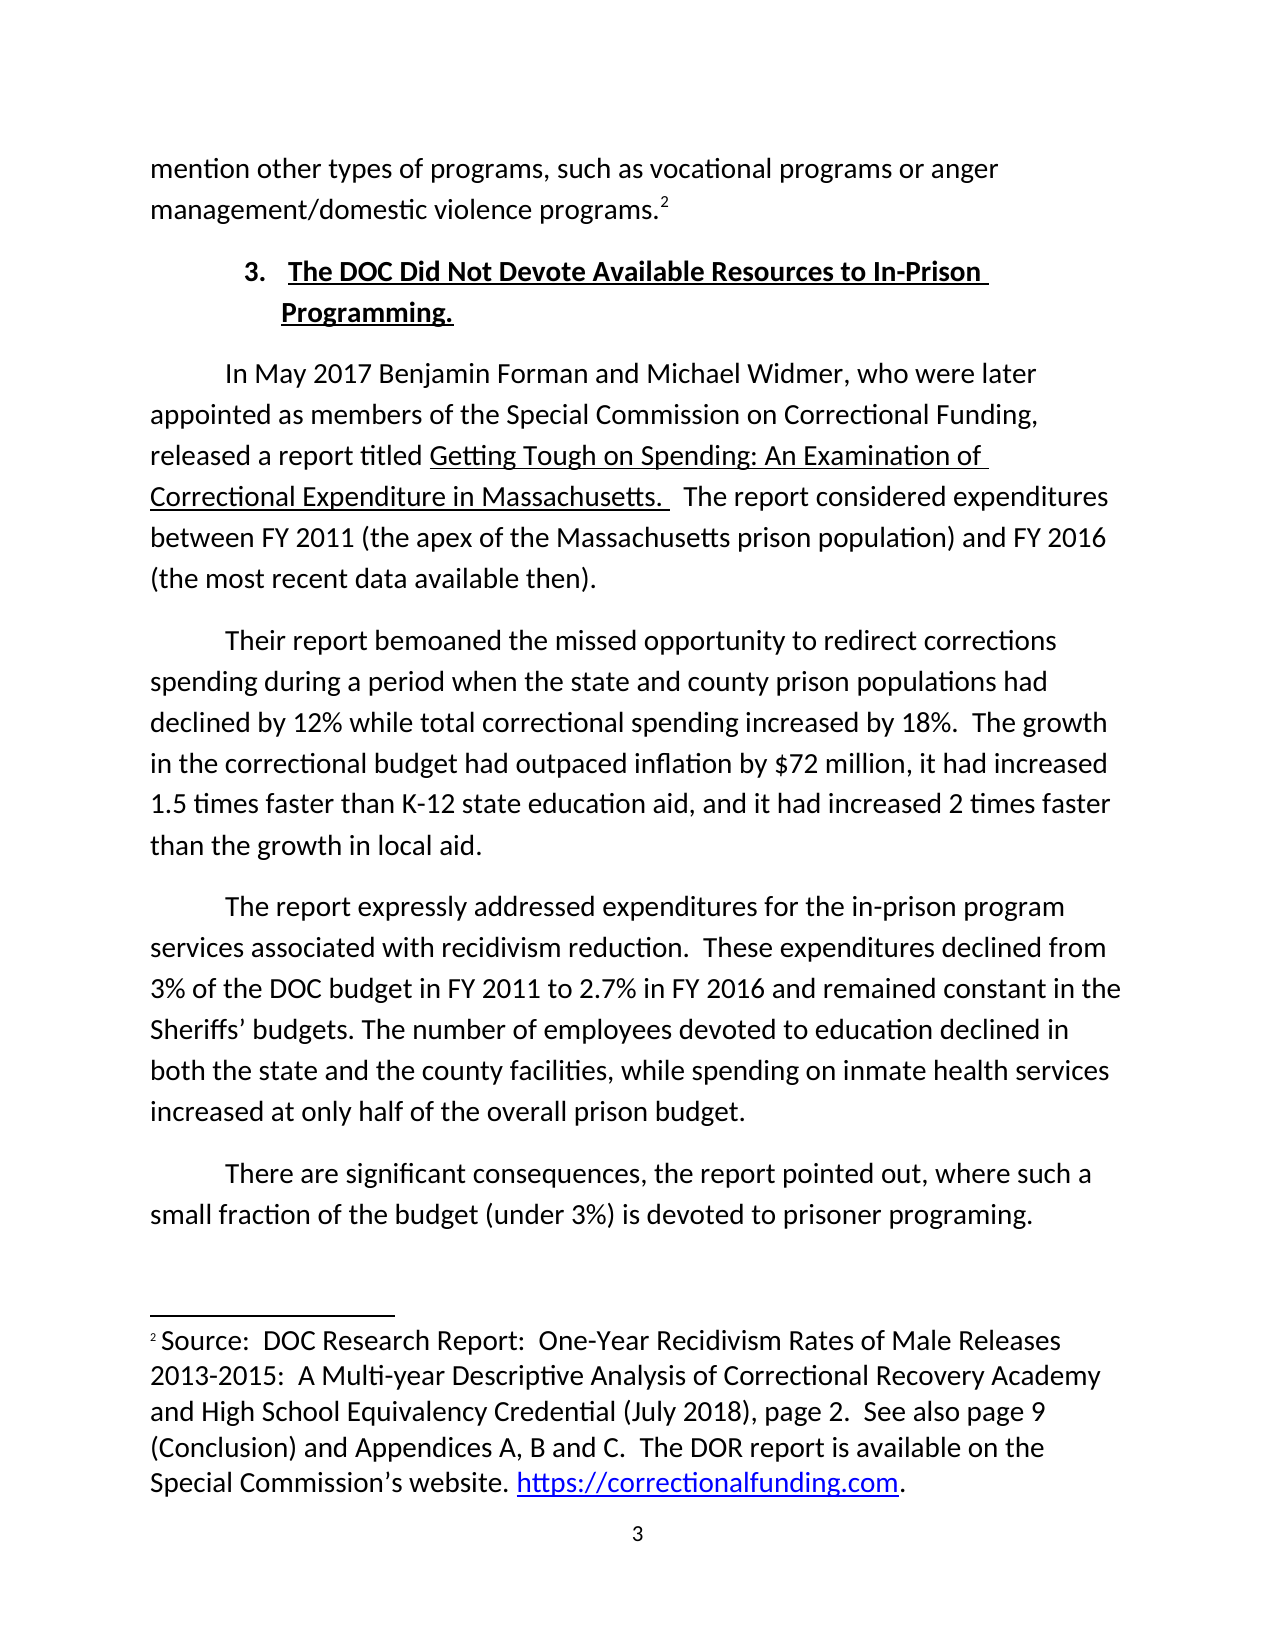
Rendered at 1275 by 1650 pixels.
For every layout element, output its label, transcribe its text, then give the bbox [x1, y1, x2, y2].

text There are significant consequences, the report pointed out, where such a small fraction of the budget (under 3%) is devoted to prisoner programing. [150, 1155, 1125, 1231]
text The report expressly addressed expenditures for the in-prison program services associated with recidivism reduction. These expenditures declined from 3% of the DOC budget in FY 2011 to 2.7% in FY 2016 and remained constant in the Sheriffs’ budgets. The number of employees devoted to education declined in both the state and the county facilities, while spending on inmate health services increased at only half of the overall prison budget. [150, 888, 1125, 1129]
text Their report bemoaned the missed opportunity to redirect corrections spending during a period when the state and county prison populations had declined by 12% while total correctional spending increased by 18%. The growth in the correctional budget had outpaced inflation by $72 million, it had increased 1.5 times faster than K-12 state education aid, and it had increased 2 times faster than the growth in local aid. [150, 622, 1125, 862]
text In May 2017 Benjamin Forman and Michael Widmer, who were later appointed as members of the Special Commission on Correctional Funding, released a report titled Getting Tough on Spending: An Examination of Correctional Expenditure in Massachusetts. The report considered expenditures between FY 2011 (the apex of the Massachusetts prison population) and FY 2016 (the most recent data available then). [150, 355, 1125, 596]
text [150, 150, 1125, 227]
list The DOC Did Not Devote Available Resources to In-Prison Programming. [244, 253, 1125, 329]
